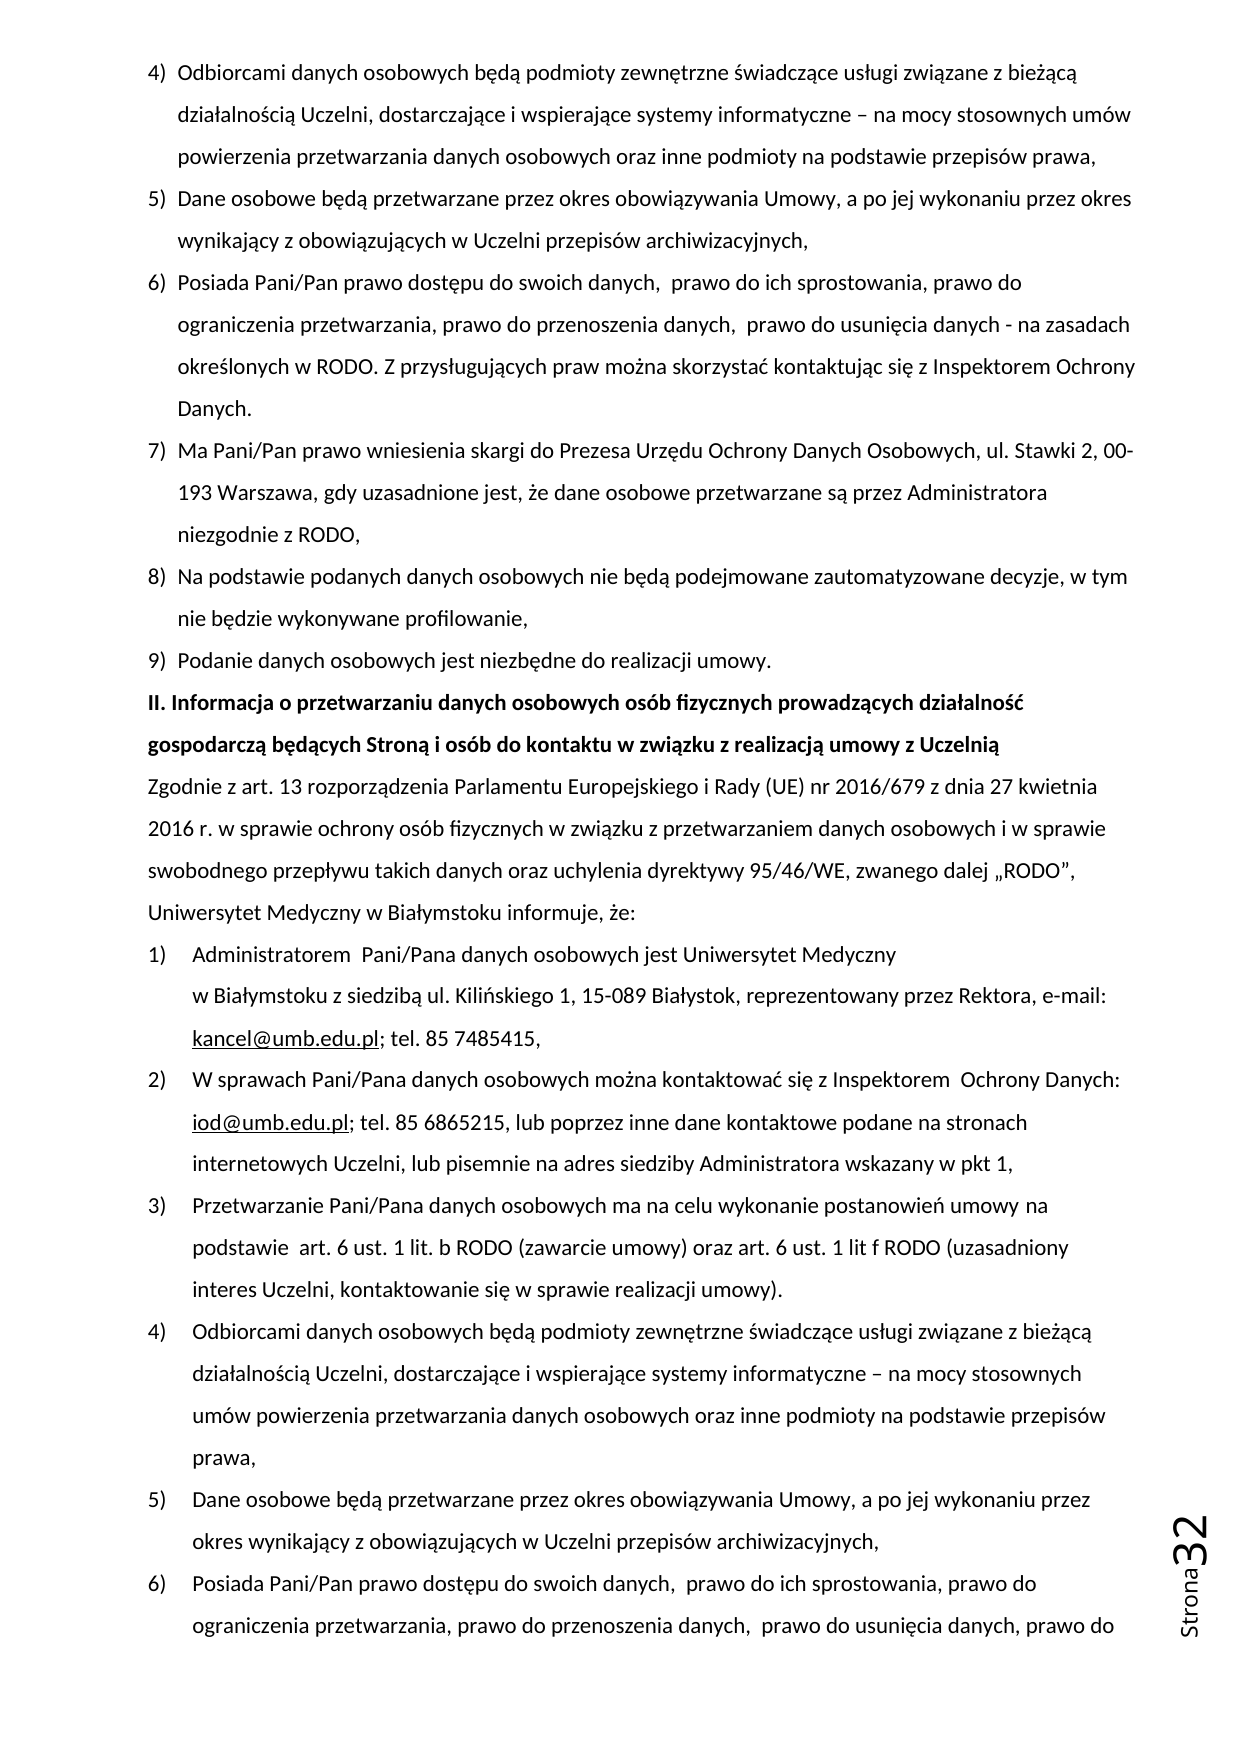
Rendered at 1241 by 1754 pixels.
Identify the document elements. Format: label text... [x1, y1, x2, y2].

list Dane osobowe będą przetwarzane przez okres obowiązywania Umowy, a po jej wykonaniu przez okres wynikający z obowiązujących w Uczelni przepisów archiwizacyjnych, [148, 1485, 1137, 1555]
list Administratorem Pani/Pana danych osobowych jest Uniwersytet Medyczny w Białymstoku z siedzibą ul. Kilińskiego 1, 15-089 Białystok, reprezentowany przez Rektora, e-mail: kancel@umb.edu.pl; tel. 85 7485415, [148, 940, 1137, 1052]
list Na podstawie podanych danych osobowych nie będą podejmowane zautomatyzowane decyzje, w tym nie będzie wykonywane profilowanie, [148, 562, 1137, 632]
list Posiada Pani/Pan prawo dostępu do swoich danych, prawo do ich sprostowania, prawo do ograniczenia przetwarzania, prawo do przenoszenia danych, prawo do usunięcia danych - na zasadach określonych w RODO. Z przysługujących praw można skorzystać kontaktując się z Inspektorem Ochrony Danych. [148, 268, 1137, 422]
list Odbiorcami danych osobowych będą podmioty zewnętrzne świadczące usługi związane z bieżącą działalnością Uczelni, dostarczające i wspierające systemy informatyczne – na mocy stosownych umów powierzenia przetwarzania danych osobowych oraz inne podmioty na podstawie przepisów prawa, [148, 58, 1137, 170]
list Dane osobowe będą przetwarzane przez okres obowiązywania Umowy, a po jej wykonaniu przez okres wynikający z obowiązujących w Uczelni przepisów archiwizacyjnych, [148, 184, 1137, 254]
list W sprawach Pani/Pana danych osobowych można kontaktować się z Inspektorem Ochrony Danych: iod@umb.edu.pl; tel. 85 6865215, lub poprzez inne dane kontaktowe podane na stronach internetowych Uczelni, lub pisemnie na adres siedziby Administratora wskazany w pkt 1, [148, 1066, 1137, 1178]
list Odbiorcami danych osobowych będą podmioty zewnętrzne świadczące usługi związane z bieżącą działalnością Uczelni, dostarczające i wspierające systemy informatyczne – na mocy stosownych umów powierzenia przetwarzania danych osobowych oraz inne podmioty na podstawie przepisów prawa, [148, 1317, 1137, 1471]
list Podanie danych osobowych jest niezbędne do realizacji umowy. [148, 646, 1137, 674]
text II. Informacja o przetwarzaniu danych osobowych osób fizycznych prowadzących działalność gospodarczą będących Stroną i osób do kontaktu w związku z realizacją umowy z Uczelnią [148, 688, 1137, 758]
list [148, 1569, 1137, 1639]
list Ma Pani/Pan prawo wniesienia skargi do Prezesa Urzędu Ochrony Danych Osobowych, ul. Stawki 2, 00-193 Warszawa, gdy uzasadnione jest, że dane osobowe przetwarzane są przez Administratora niezgodnie z RODO, [148, 436, 1137, 548]
list Przetwarzanie Pani/Pana danych osobowych ma na celu wykonanie postanowień umowy na podstawie art. 6 ust. 1 lit. b RODO (zawarcie umowy) oraz art. 6 ust. 1 lit f RODO (uzasadniony interes Uczelni, kontaktowanie się w sprawie realizacji umowy). [148, 1192, 1137, 1303]
text Zgodnie z art. 13 rozporządzenia Parlamentu Europejskiego i Rady (UE) nr 2016/679 z dnia 27 kwietnia 2016 r. w sprawie ochrony osób fizycznych w związku z przetwarzaniem danych osobowych i w sprawie swobodnego przepływu takich danych oraz uchylenia dyrektywy 95/46/WE, zwanego dalej „RODO”, Uniwersytet Medyczny w Białymstoku informuje, że: [148, 772, 1137, 926]
